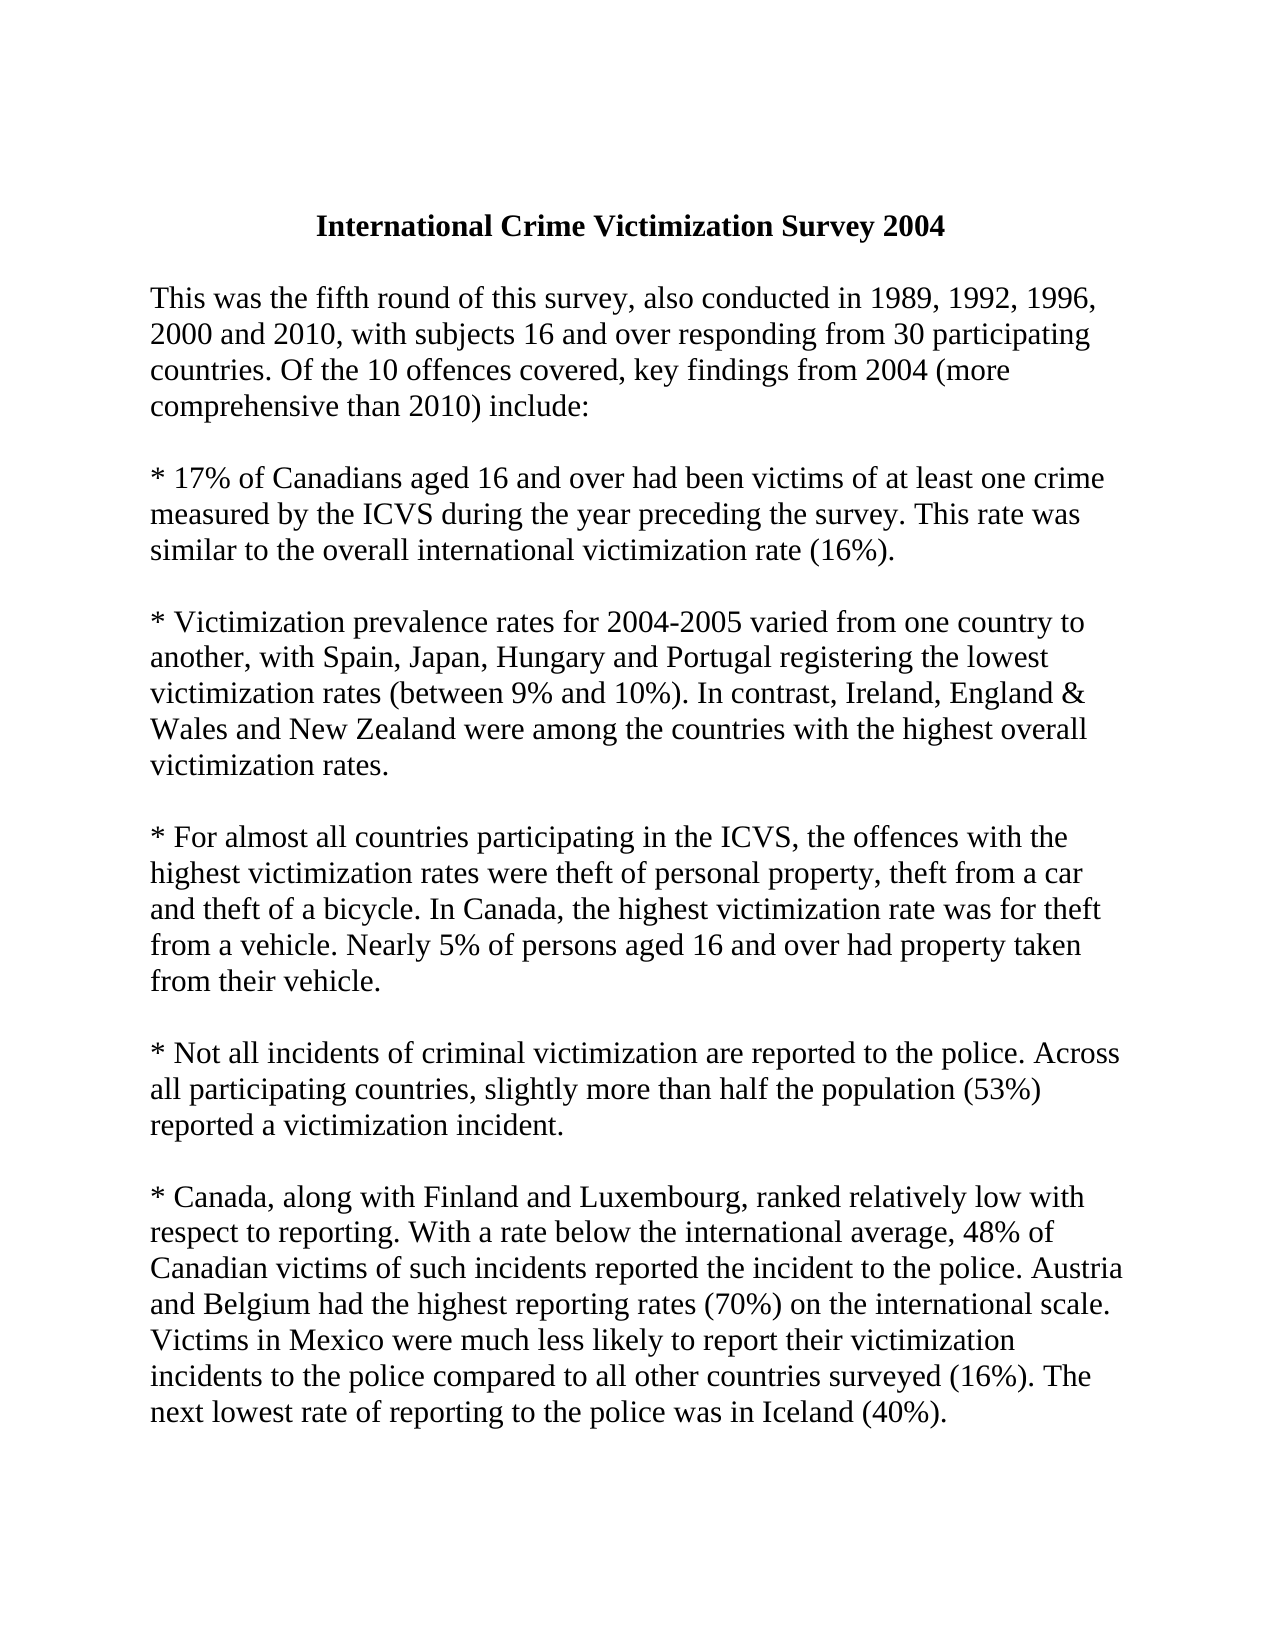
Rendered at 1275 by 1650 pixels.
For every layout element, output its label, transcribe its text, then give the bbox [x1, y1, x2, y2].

text This was the fifth round of this survey, also conducted in 1989, 1992, 1996, 2000 and 2010, with subjects 16 and over responding from 30 participating countries. Of the 10 offences covered, key findings from 2004 (more comprehensive than 2010) include: [150, 279, 1125, 423]
text * Not all incidents of criminal victimization are reported to the police. Across all participating countries, slightly more than half the population (53%) reported a victimization incident. [150, 1034, 1125, 1142]
text * Victimization prevalence rates for 2004-2005 varied from one country to another, with Spain, Japan, Hungary and Portugal registering the lowest victimization rates (between 9% and 10%). In contrast, Ireland, England & Wales and New Zealand were among the countries with the highest overall victimization rates. [150, 603, 1125, 782]
text * 17% of Canadians aged 16 and over had been victims of at least one crime measured by the ICVS during the year preceding the survey. This rate was similar to the overall international victimization rate (16%). [150, 459, 1125, 567]
text * Canada, along with Finland and Luxembourg, ranked relatively low with respect to reporting. With a rate below the international average, 48% of Canadian victims of such incidents reported the incident to the police. Austria and Belgium had the highest reporting rates (70%) on the international scale. Victims in Mexico were much less likely to report their victimization incidents to the police compared to all other countries surveyed (16%). The next lowest rate of reporting to the police was in Iceland (40%). [150, 1178, 1125, 1429]
text International Crime Victimization Survey 2004 [150, 207, 1125, 243]
text * For almost all countries participating in the ICVS, the offences with the highest victimization rates were theft of personal property, theft from a car and theft of a bicycle. In Canada, the highest victimization rate was for theft from a vehicle. Nearly 5% of persons aged 16 and over had property taken from their vehicle. [150, 818, 1125, 998]
